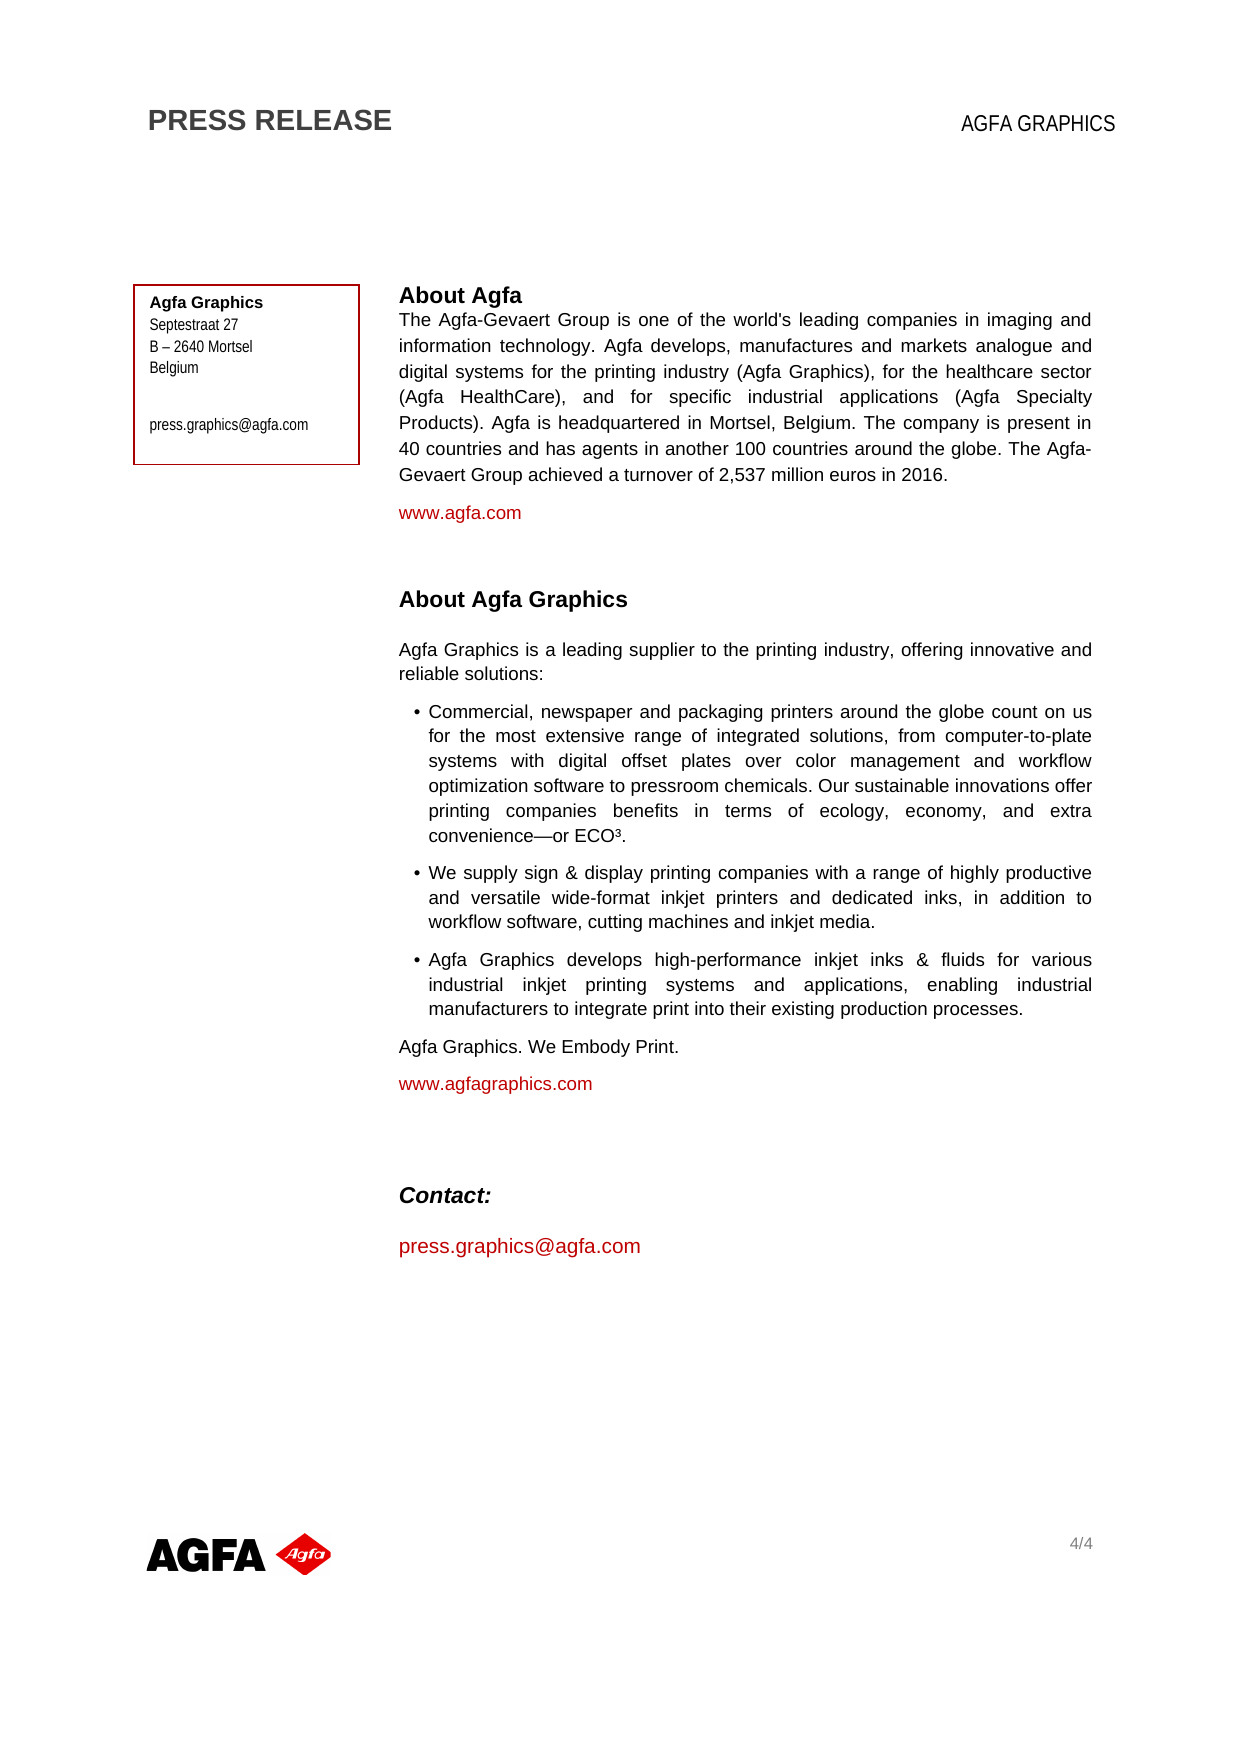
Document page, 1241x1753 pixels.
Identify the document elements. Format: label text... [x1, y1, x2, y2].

picture [146, 1533, 331, 1574]
text About Agfa Graphics [399, 547, 1093, 613]
text Agfa Graphics is a leading supplier to the printing industry, offering innovative and reliable solutions: [399, 638, 1093, 685]
text Contact: [399, 1182, 1093, 1208]
text www.agfagraphics.com [399, 1073, 1093, 1094]
text • Commercial, newspaper and packaging printers around the globe count on us for the most extensive range of integrated solutions, from computer-to-plate systems with digital offset plates over color management and workflow optimization software to pressroom chemicals. Our sustainable innovations offer printing companies benefits in terms of ecology, economy, and extra convenience—or ECO³. [413, 700, 1093, 846]
text www.agfa.com [399, 502, 1093, 524]
text press.graphics@agfa.com [399, 1234, 1093, 1258]
text • We supply sign & display printing companies with a range of highly productive and versatile wide-format inkjet printers and dedicated inks, in addition to workflow software, cutting machines and inkjet media. [413, 862, 1093, 933]
text • Agfa Graphics develops high-performance inkjet inks & fluids for various industrial inkjet printing systems and applications, enabling industrial manufacturers to integrate print into their existing production processes. [413, 948, 1093, 1020]
text The Agfa-Gevaert Group is one of the world's leading companies in imaging and information technology. Agfa develops, manufactures and markets analogue and digital systems for the printing industry (Agfa Graphics), for the healthcare sector (Agfa HealthCare), and for specific industrial applications (Agfa Specialty Products). Agfa is headquartered in Mortsel, Belgium. The company is present in 40 countries and has agents in another 100 countries around the globe. The Agfa-Gevaert Group achieved a turnover of 2,537 million euros in 2016. [399, 309, 1093, 485]
text About Agfa [399, 282, 1093, 309]
text Agfa Graphics. We Embody Print. [399, 1035, 1093, 1057]
